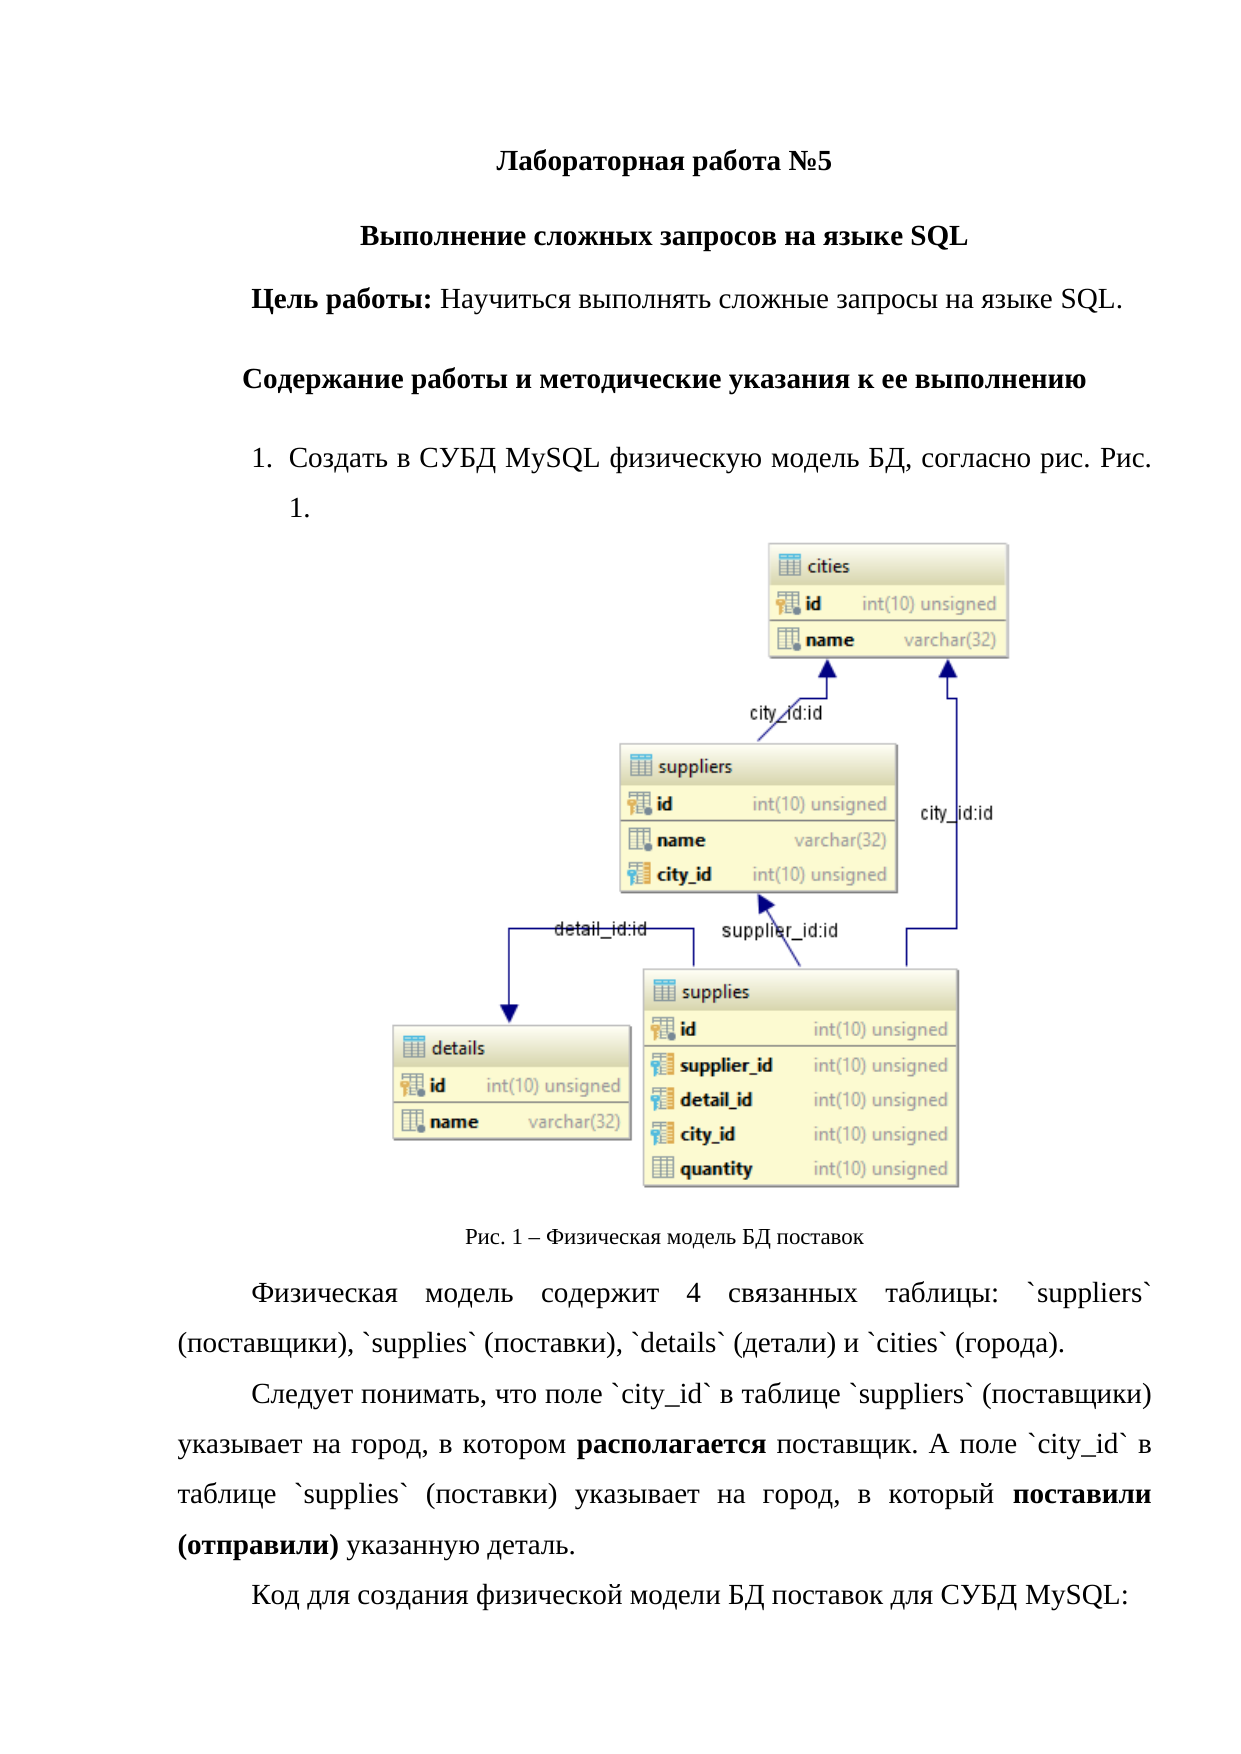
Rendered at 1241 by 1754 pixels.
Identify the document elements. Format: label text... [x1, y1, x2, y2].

subtitle Выполнение сложных запросов на языке SQL [177, 218, 1152, 252]
text Содержание работы и методические указания к ее выполнению [177, 361, 1152, 394]
text Рис. 1 – Физическая модель БД поставок [177, 1223, 1152, 1249]
text Цель работы: Научиться выполнять сложные запросы на языке SQL. [177, 281, 1152, 315]
picture [392, 540, 1011, 1194]
text Код для создания физической модели БД поставок для СУБД MySQL: [177, 1577, 1152, 1611]
list Создать в СУБД MySQL физическую модель БД, согласно рис. Рис. 1. [251, 440, 1152, 524]
text Физическая модель содержит 4 связанных таблицы: `suppliers` (поставщики), `supplies` (поставки), `details` (детали) и `cities` (города). [177, 1275, 1152, 1359]
subtitle Лабораторная работа №5 [177, 143, 1152, 177]
text Следует понимать, что поле `city_id` в таблице `suppliers` (поставщики) указывает на город, в котором располагается поставщик. А поле `city_id` в таблице `supplies` (поставки) указывает на город, в который поставили (отправили) указанную деталь. [177, 1376, 1152, 1560]
